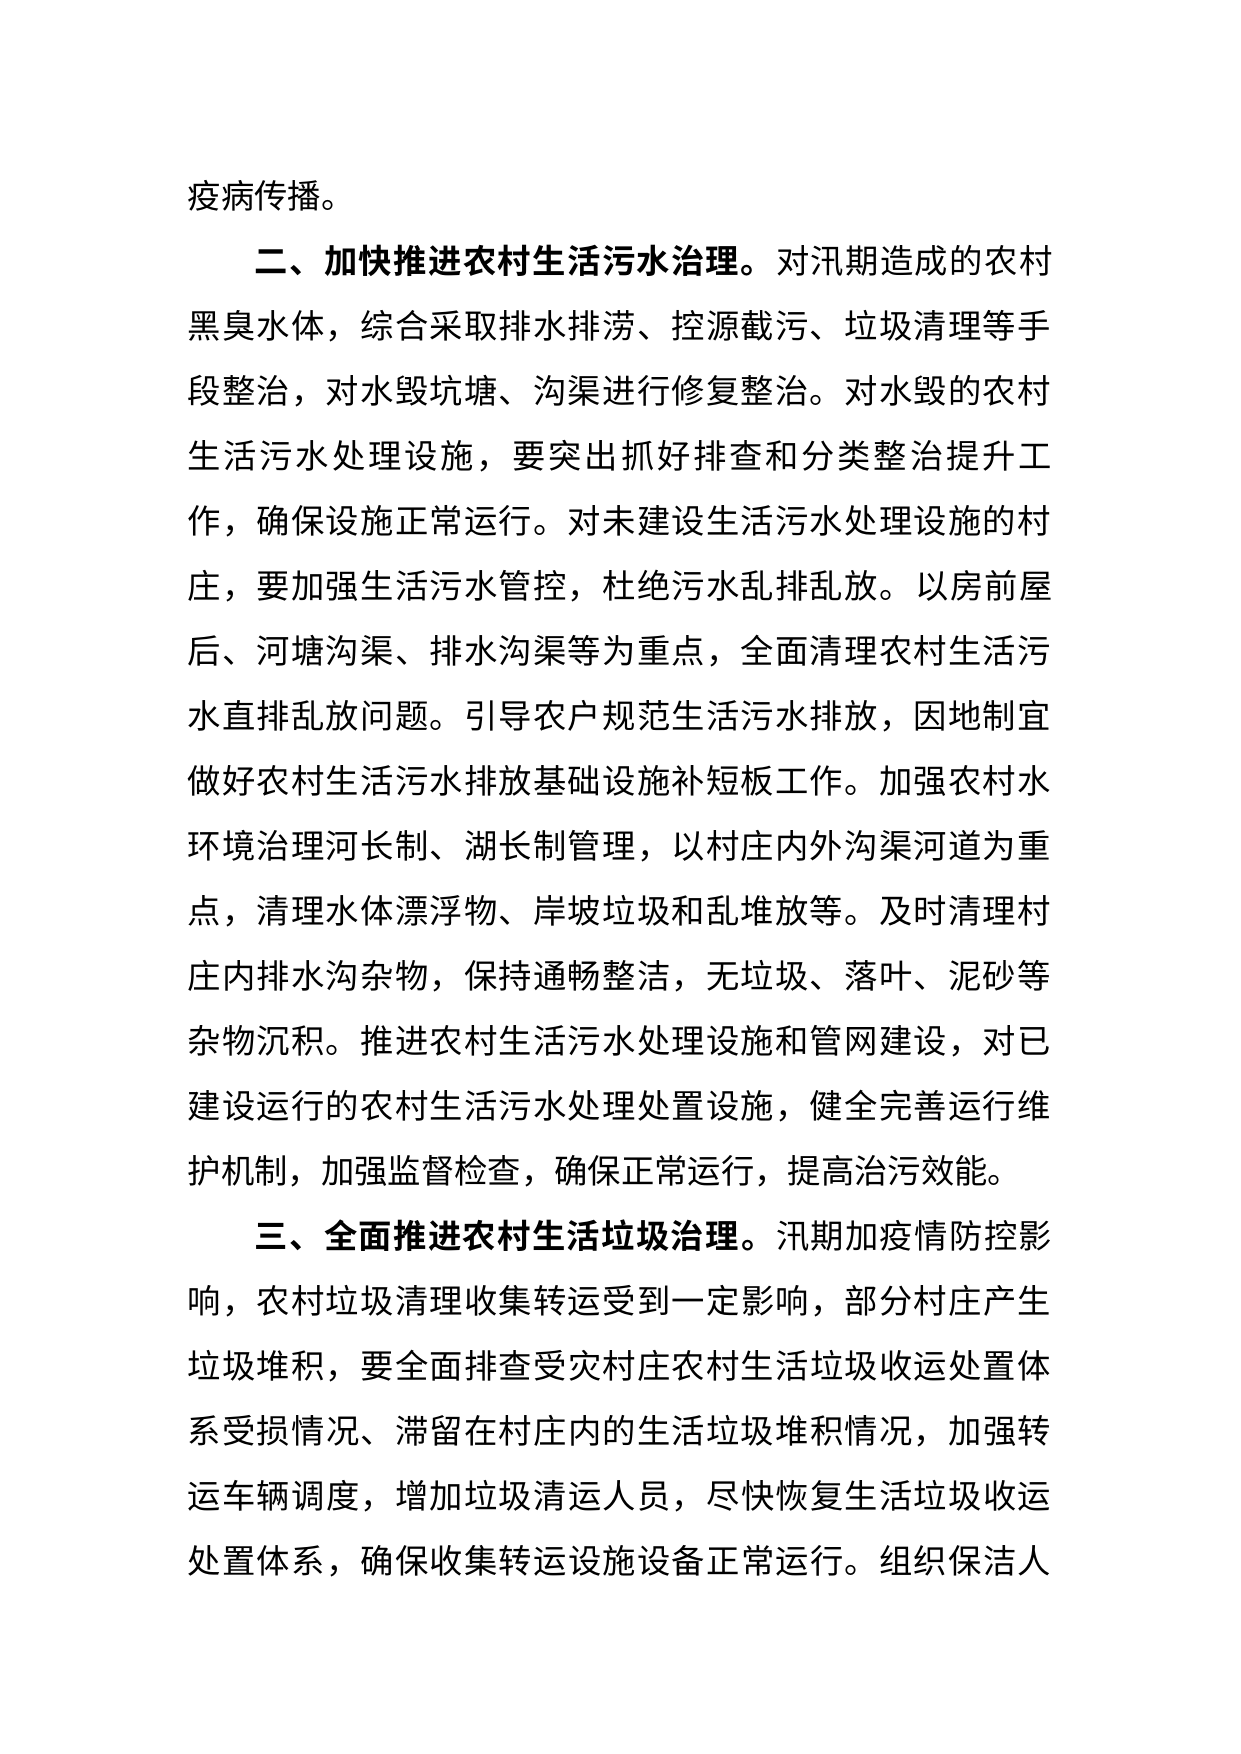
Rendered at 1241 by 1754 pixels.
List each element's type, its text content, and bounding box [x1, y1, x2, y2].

text 二、加快推进农村生活污水治理。对汛期造成的农村黑臭水体，综合采取排水排涝、控源截污、垃圾清理等手段整治，对水毁坑塘、沟渠进行修复整治。对水毁的农村生活污水处理设施，要突出抓好排查和分类整治提升工作，确保设施正常运行。对未建设生活污水处理设施的村庄，要加强生活污水管控，杜绝污水乱排乱放。以房前屋后、河塘沟渠、排水沟渠等为重点，全面清理农村生活污水直排乱放问题。引导农户规范生活污水排放，因地制宜做好农村生活污水排放基础设施补短板工作。加强农村水环境治理河长制、湖长制管理，以村庄内外沟渠河道为重点，清理水体漂浮物、岸坡垃圾和乱堆放等。及时清理村庄内排水沟杂物，保持通畅整洁，无垃圾、落叶、泥砂等杂物沉积。推进农村生活污水处理设施和管网建设，对已建设运行的农村生活污水处理处置设施，健全完善运行维护机制，加强监督检查，确保正常运行，提高治污效能。 [187, 227, 1053, 1202]
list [187, 162, 1053, 227]
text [187, 1202, 1053, 1592]
